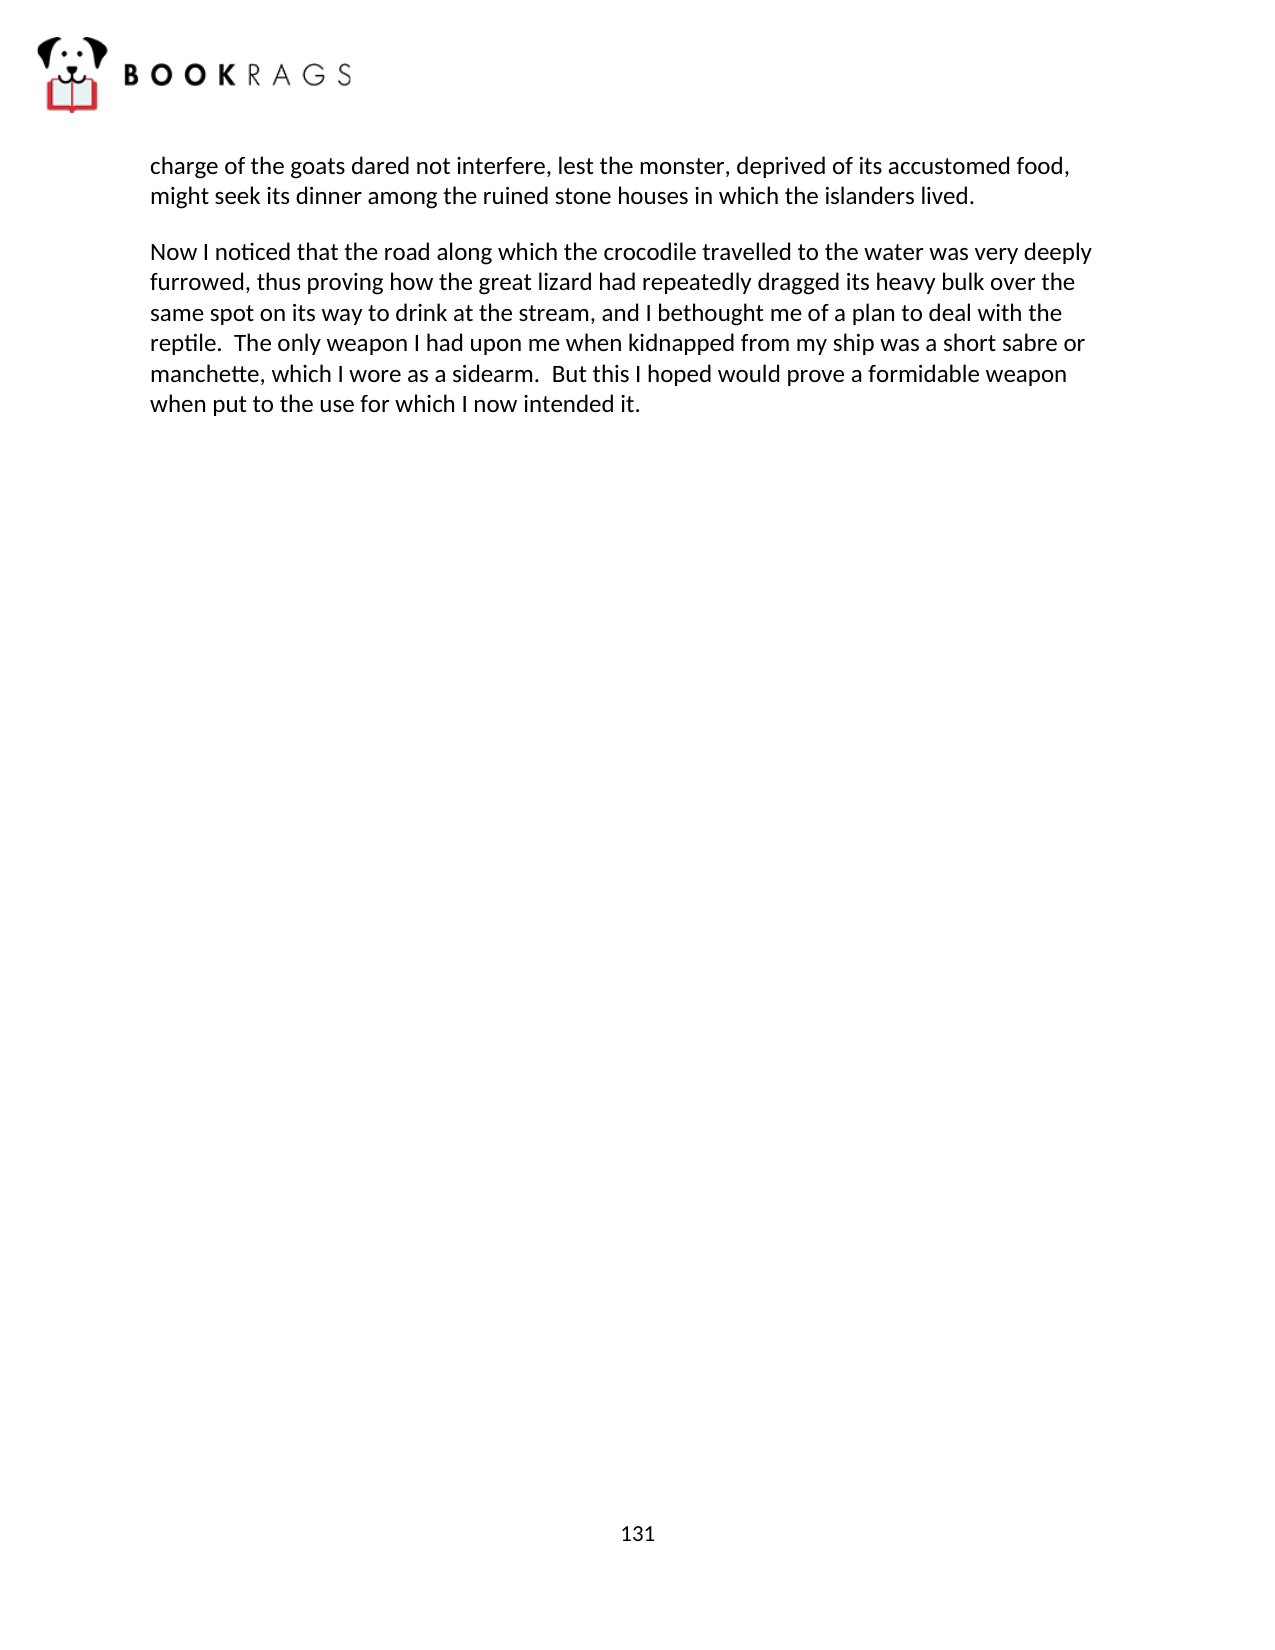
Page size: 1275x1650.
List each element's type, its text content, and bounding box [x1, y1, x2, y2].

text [150, 150, 1125, 211]
picture [37, 37, 351, 113]
text Now I noticed that the road along which the crocodile travelled to the water was very deeply furrowed, thus proving how the great lizard had repeatedly dragged its heavy bulk over the same spot on its way to drink at the stream, and I bethought me of a plan to deal with the reptile. The only weapon I had upon me when kidnapped from my ship was a short sabre or manchette, which I wore as a sidearm. But this I hoped would prove a formidable weapon when put to the use for which I now intended it. [150, 236, 1125, 419]
